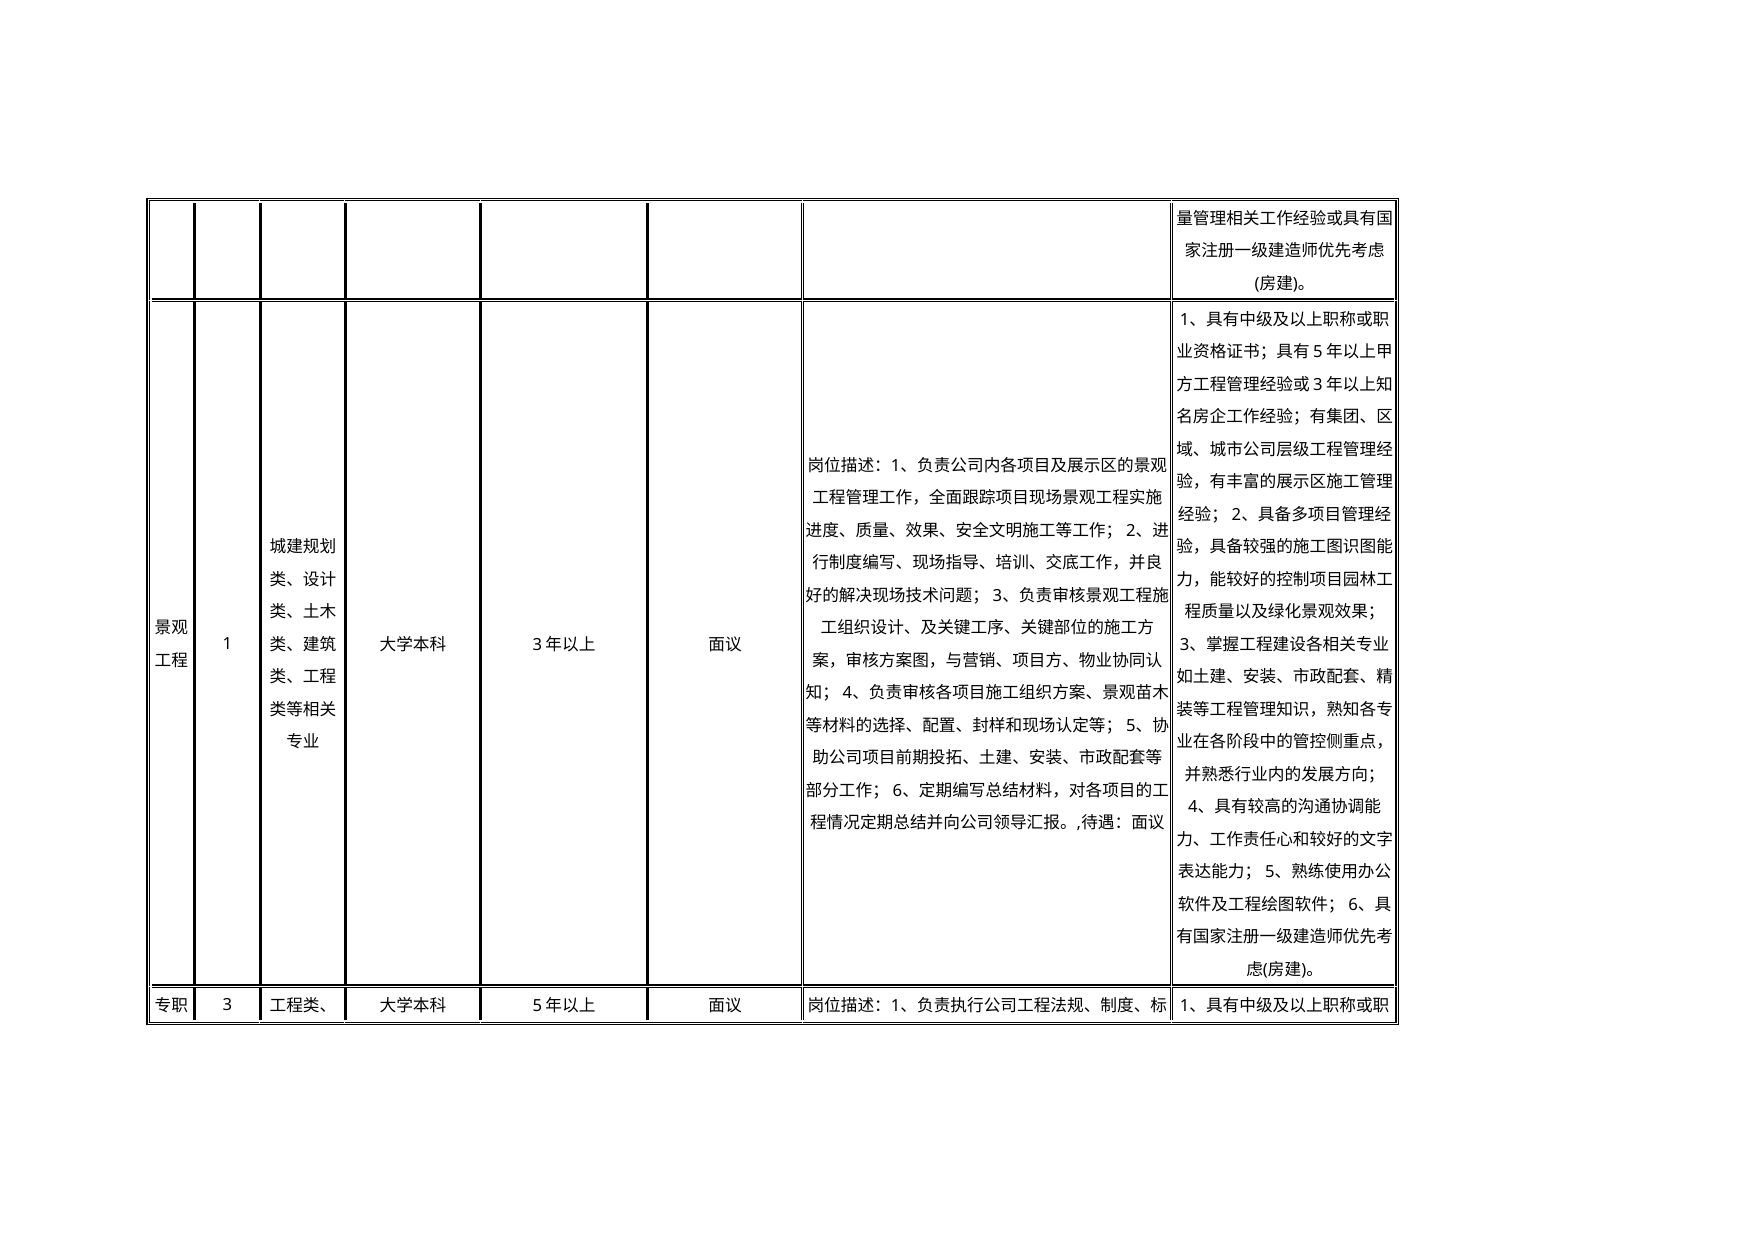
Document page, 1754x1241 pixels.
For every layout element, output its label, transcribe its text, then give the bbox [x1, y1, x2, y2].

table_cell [1172, 984, 1396, 1022]
table_cell 大学本科 [345, 201, 480, 298]
table_cell 面议 [647, 988, 802, 1022]
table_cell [260, 988, 345, 1022]
table_cell 1 [196, 302, 259, 984]
table_cell 大学本科 [345, 988, 480, 1022]
table_cell 5年以上 [480, 988, 647, 1022]
table_cell 1、具有中级及以上职称或职业资格证书；具有5年以上甲方工程管理经验或3年以上知名房企工作经验；有集团、区域、城市公司层级工程管理经验，有丰富的展示区施工管理经验； 2、具备多项目管理经验，具备较强的施工图识图能力，能较好的控制项目园林工程质量以及绿化景观效果； 3、掌握工程建设各相关专业如土建、安装、市政配套、精装等工程管理知识，熟知各专业在各阶段中的管控侧重点，并熟悉行业内的发展方向； 4、具有较高的沟通协调能力、工作责任心和较好的文字表达能力； 5、熟练使用办公软件及工程绘图软件； 6、具有国家注册一级建造师优先考虑(房建)。 [1173, 298, 1396, 984]
table_cell 岗位描述：1、负责公司内各项目及展示区的景观工程管理工作，全面跟踪项目现场景观工程实施进度、质量、效果、安全文明施工等工作； 2、进行制度编写、现场指导、培训、交底工作，并良好的解决现场技术问题； 3、负责审核景观工程施工组织设计、及关键工序、关键部位的施工方案，审核方案图，与营销、项目方、物业协同认知； 4、负责审核各项目施工组织方案、景观苗木等材料的选择、配置、封样和现场认定等； 5、协助公司项目前期投拓、土建、安装、市政配套等部分工作； 6、定期编写总结材料，对各项目的工程情况定期总结并向公司领导汇报。,待遇：面议 [804, 302, 1170, 984]
table_cell 大学本科 [347, 302, 479, 984]
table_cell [260, 199, 345, 298]
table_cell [803, 988, 1172, 1022]
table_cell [1172, 201, 1395, 298]
table_cell 1 [194, 199, 260, 298]
table_cell 景观工程 [150, 298, 193, 984]
table_cell 专职安全管理 [150, 984, 194, 1022]
table_cell 面议 [649, 302, 801, 984]
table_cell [803, 201, 1172, 298]
table_cell 城建规划类、设计类、土木类、建筑类、工程类等相关专业 [262, 302, 344, 984]
table_cell 3年以上 [482, 302, 646, 984]
table_cell 面议 [647, 201, 802, 298]
table_cell 3年以上 [480, 201, 647, 298]
table_cell 质量工程 [150, 201, 194, 298]
table_cell 3 [194, 988, 260, 1022]
